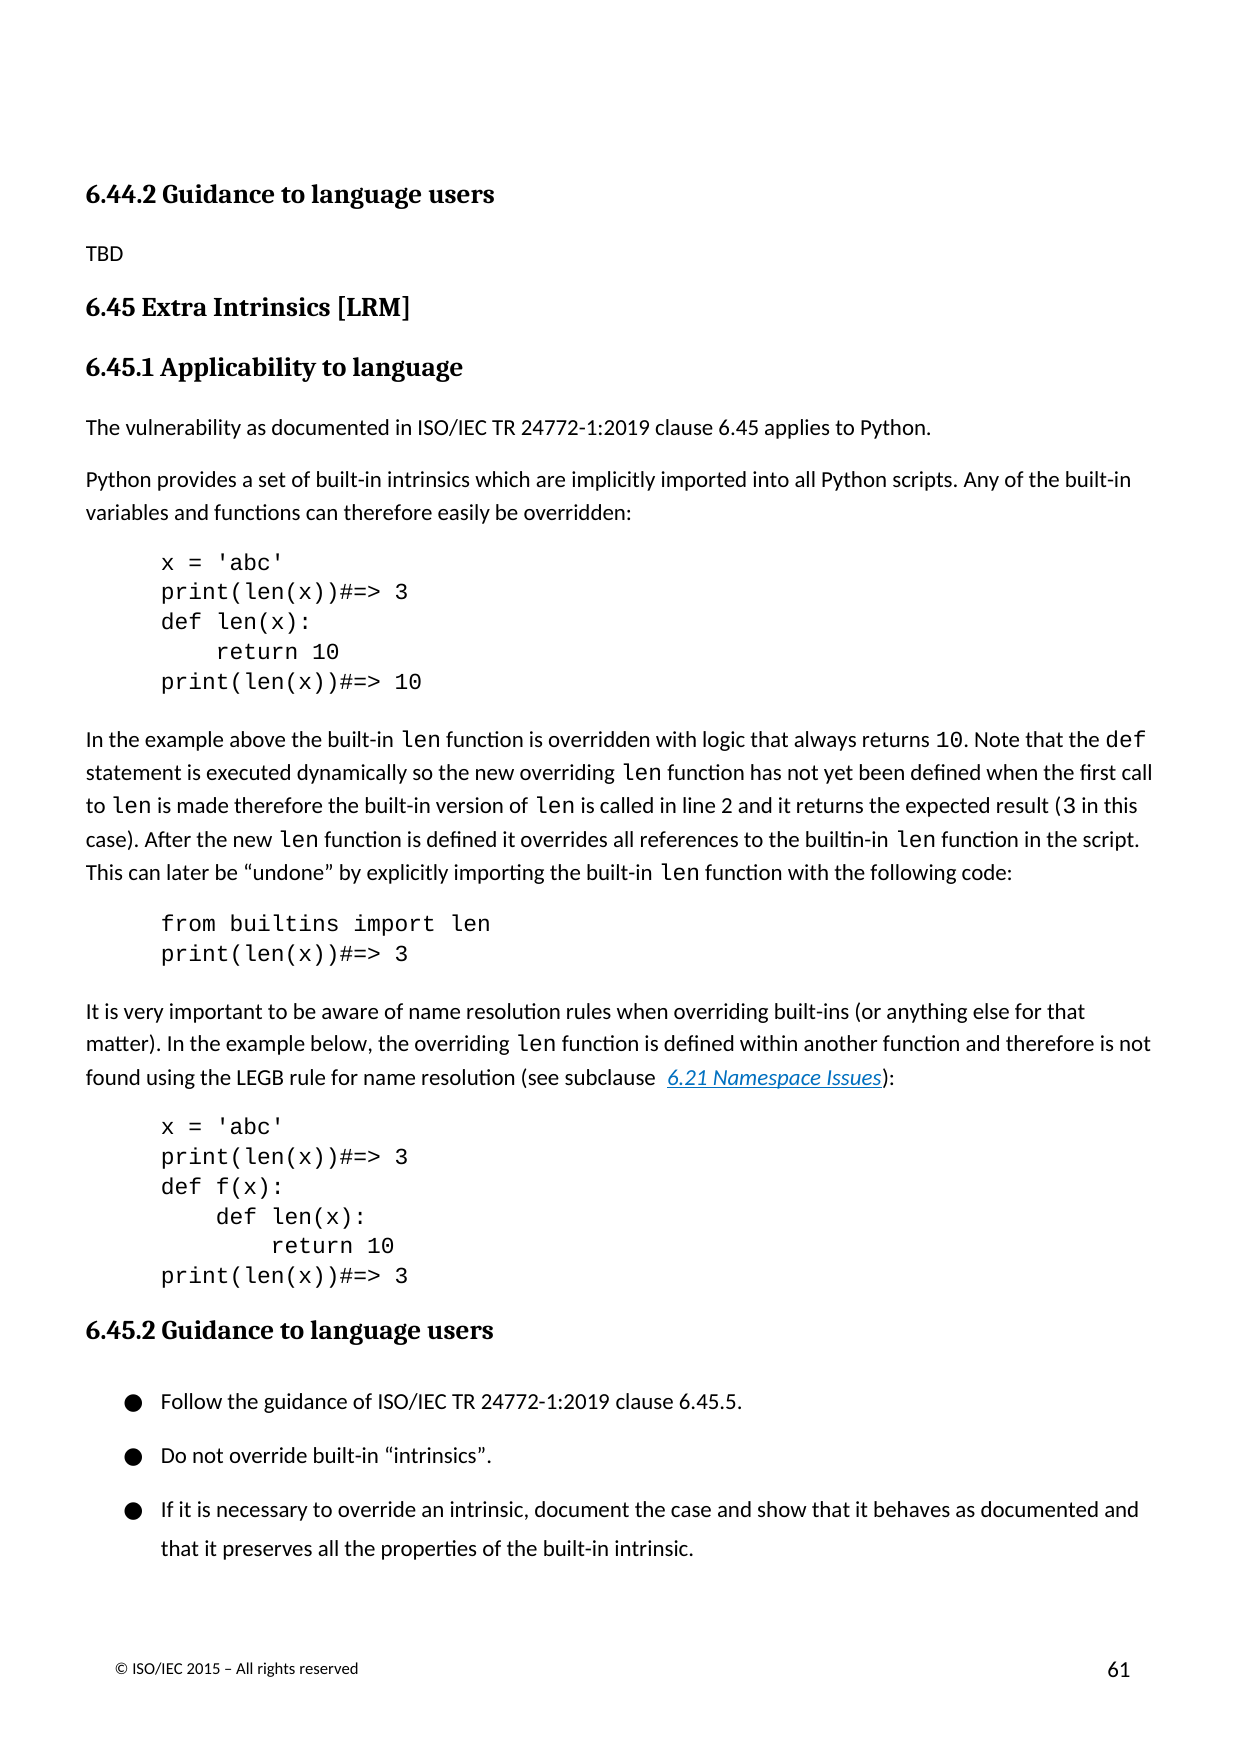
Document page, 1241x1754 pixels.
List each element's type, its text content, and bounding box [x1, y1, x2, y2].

subtitle 6.44.2 Guidance to language users [86, 179, 1164, 210]
text It is very important to be aware of name resolution rules when overriding built-ins (or anything else for that matter). In the example below, the overriding len function is defined within another function and therefore is not found using the LEGB rule for name resolution (see subclause 6.21 Namespace Issues): [86, 997, 1164, 1091]
text print(len(x))#=> 3 [86, 581, 1164, 607]
text def len(x): [86, 1205, 1164, 1231]
text x = 'abc' [86, 551, 1164, 577]
text print(len(x))#=> 3 [86, 1145, 1164, 1171]
text from builtins import len [86, 912, 1164, 938]
list Follow the guidance of ISO/IEC TR 24772-1:2019 clause 6.45.5. [123, 1375, 1164, 1422]
text def len(x): [86, 610, 1164, 636]
text In the example above the built-in len function is overridden with logic that always returns 10. Note that the def statement is executed dynamically so the new overriding len function has not yet been defined when the first call to len is made therefore the built-in version of len is called in line 2 and it returns the expected result (3 in this case). After the new len function is defined it overrides all references to the builtin-in len function in the script. This can later be “undone” by explicitly importing the built-in len function with the following code: [86, 725, 1164, 887]
list Do not override built-in “intrinsics”. [123, 1429, 1164, 1476]
subtitle 6.45.2 Guidance to language users [86, 1315, 1164, 1346]
text print(len(x))#=> 3 [86, 1264, 1164, 1291]
text return 10 [86, 640, 1164, 666]
text Python provides a set of built-in intrinsics which are implicitly imported into all Python scripts. Any of the built-in variables and functions can therefore easily be overridden: [86, 466, 1164, 526]
subtitle 6.45.1 Applicability to language [86, 352, 1164, 384]
text The vulnerability as documented in ISO/IEC TR 24772-1:2019 clause 6.45 applies to Python. [86, 413, 1164, 441]
subtitle 6.45 Extra Intrinsics [LRM] [86, 292, 1164, 323]
text return 10 [86, 1235, 1164, 1261]
text TBD [86, 239, 1164, 267]
list If it is necessary to override an intrinsic, document the case and show that it behaves as documented and that it preserves all the properties of the built-in intrinsic. [123, 1483, 1164, 1562]
text print(len(x))#=> 3 [86, 942, 1164, 968]
text def f(x): [86, 1175, 1164, 1201]
text x = 'abc' [86, 1116, 1164, 1142]
text print(len(x))#=> 10 [86, 670, 1164, 696]
